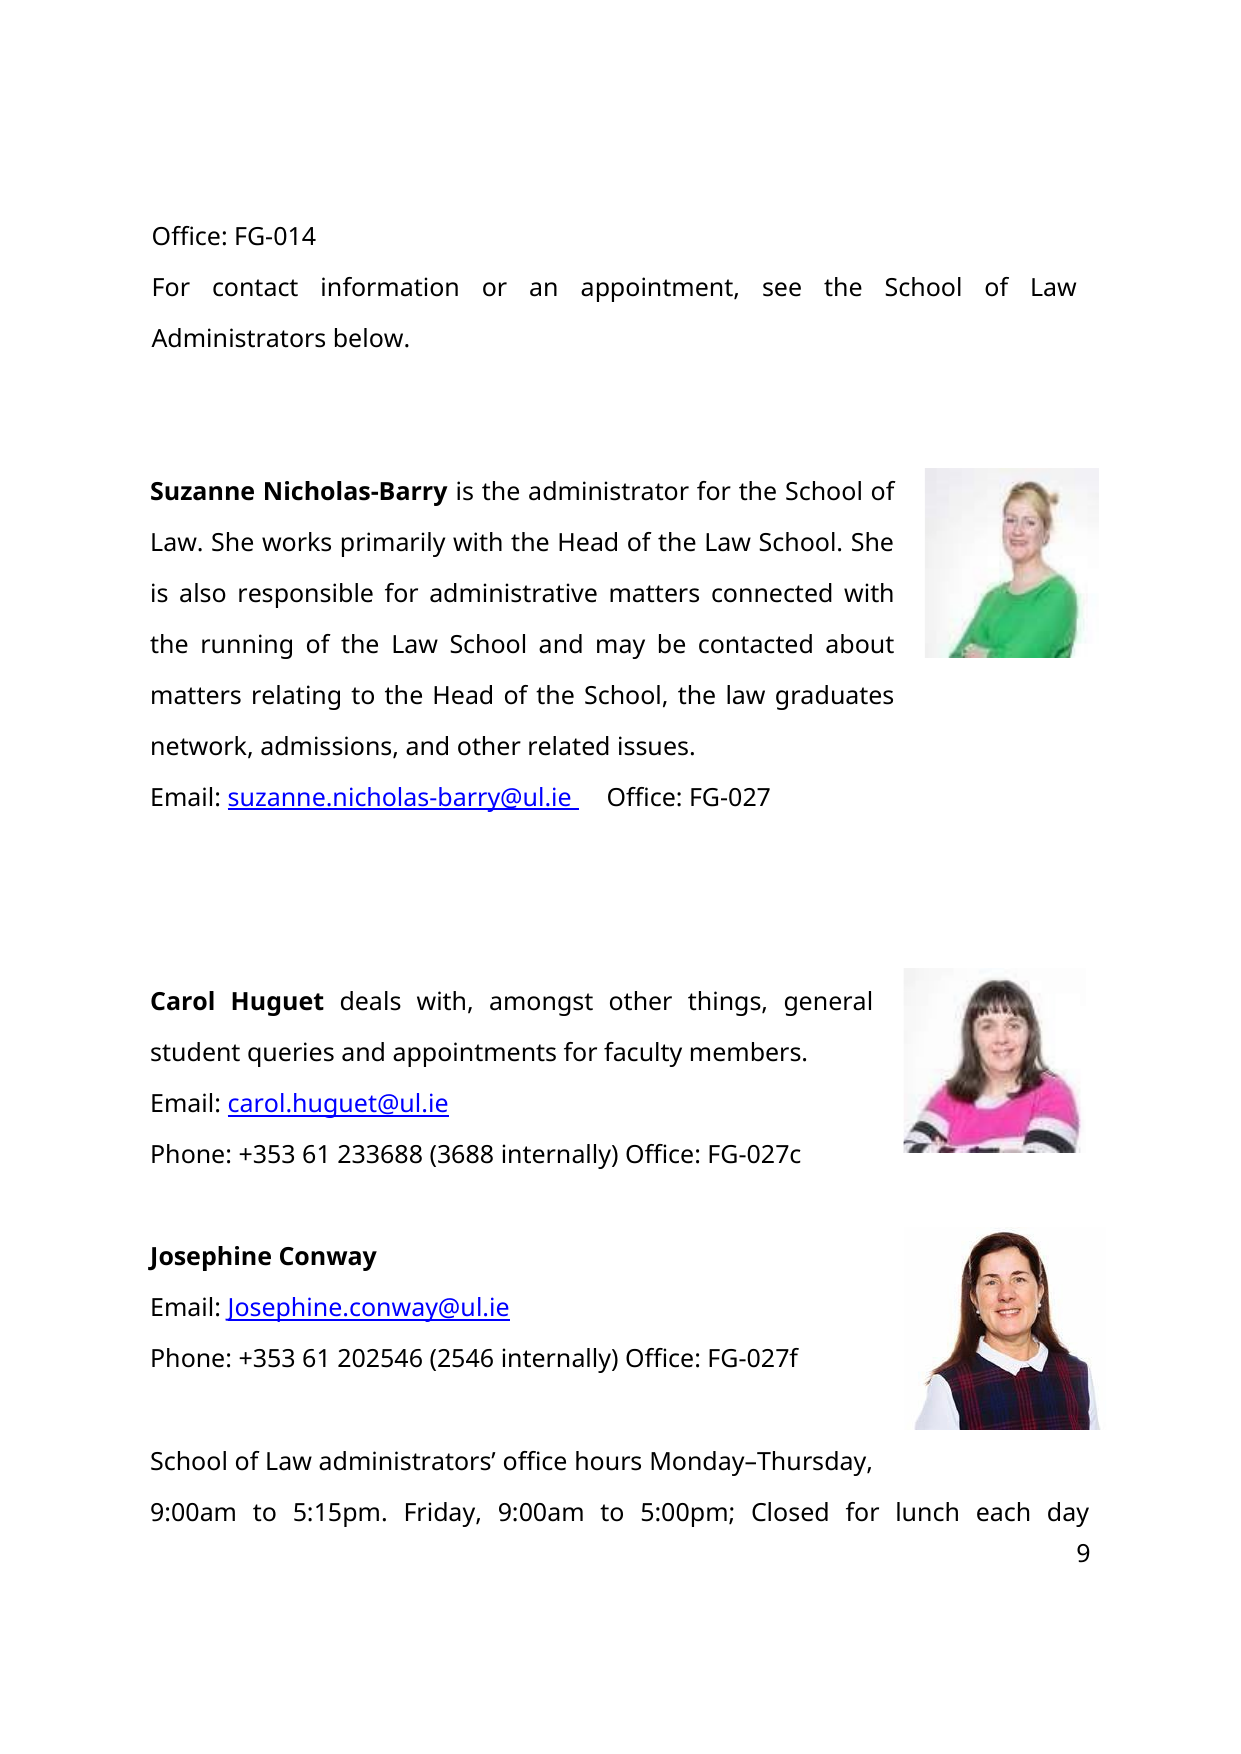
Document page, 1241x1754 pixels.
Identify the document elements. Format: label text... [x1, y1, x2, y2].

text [150, 1443, 1090, 1528]
picture [903, 1227, 1107, 1430]
text Phone: +353 61 202546 (2546 internally) Office: FG-027f [150, 1341, 903, 1375]
text Phone: +353 61 233688 (3688 internally) Office: FG-027c [150, 1137, 1090, 1171]
picture [903, 968, 1087, 1153]
text Office: FG-014 [151, 218, 1078, 252]
text Email: suzanne.nicholas-barry@ul.ie Office: FG-027 [150, 779, 1090, 814]
text Carol Huguet deals with, amongst other things, general student queries and appointments for faculty members. [150, 984, 903, 1069]
picture [924, 468, 1099, 658]
text Josephine Conway [150, 1239, 903, 1273]
text Email: Josephine.conway@ul.ie [150, 1290, 903, 1324]
text Suzanne Nicholas-Barry is the administrator for the School of Law. She works primarily with the Head of the Law School. She is also responsible for administrative matters connected with the running of the Law School and may be contacted about matters relating to the Head of the School, the law graduates network, admissions, and other related issues. [150, 473, 1090, 763]
text For contact information or an appointment, see the School of Law Administrators below. [151, 269, 1078, 354]
text Email: carol.huguet@ul.ie [150, 1086, 903, 1120]
